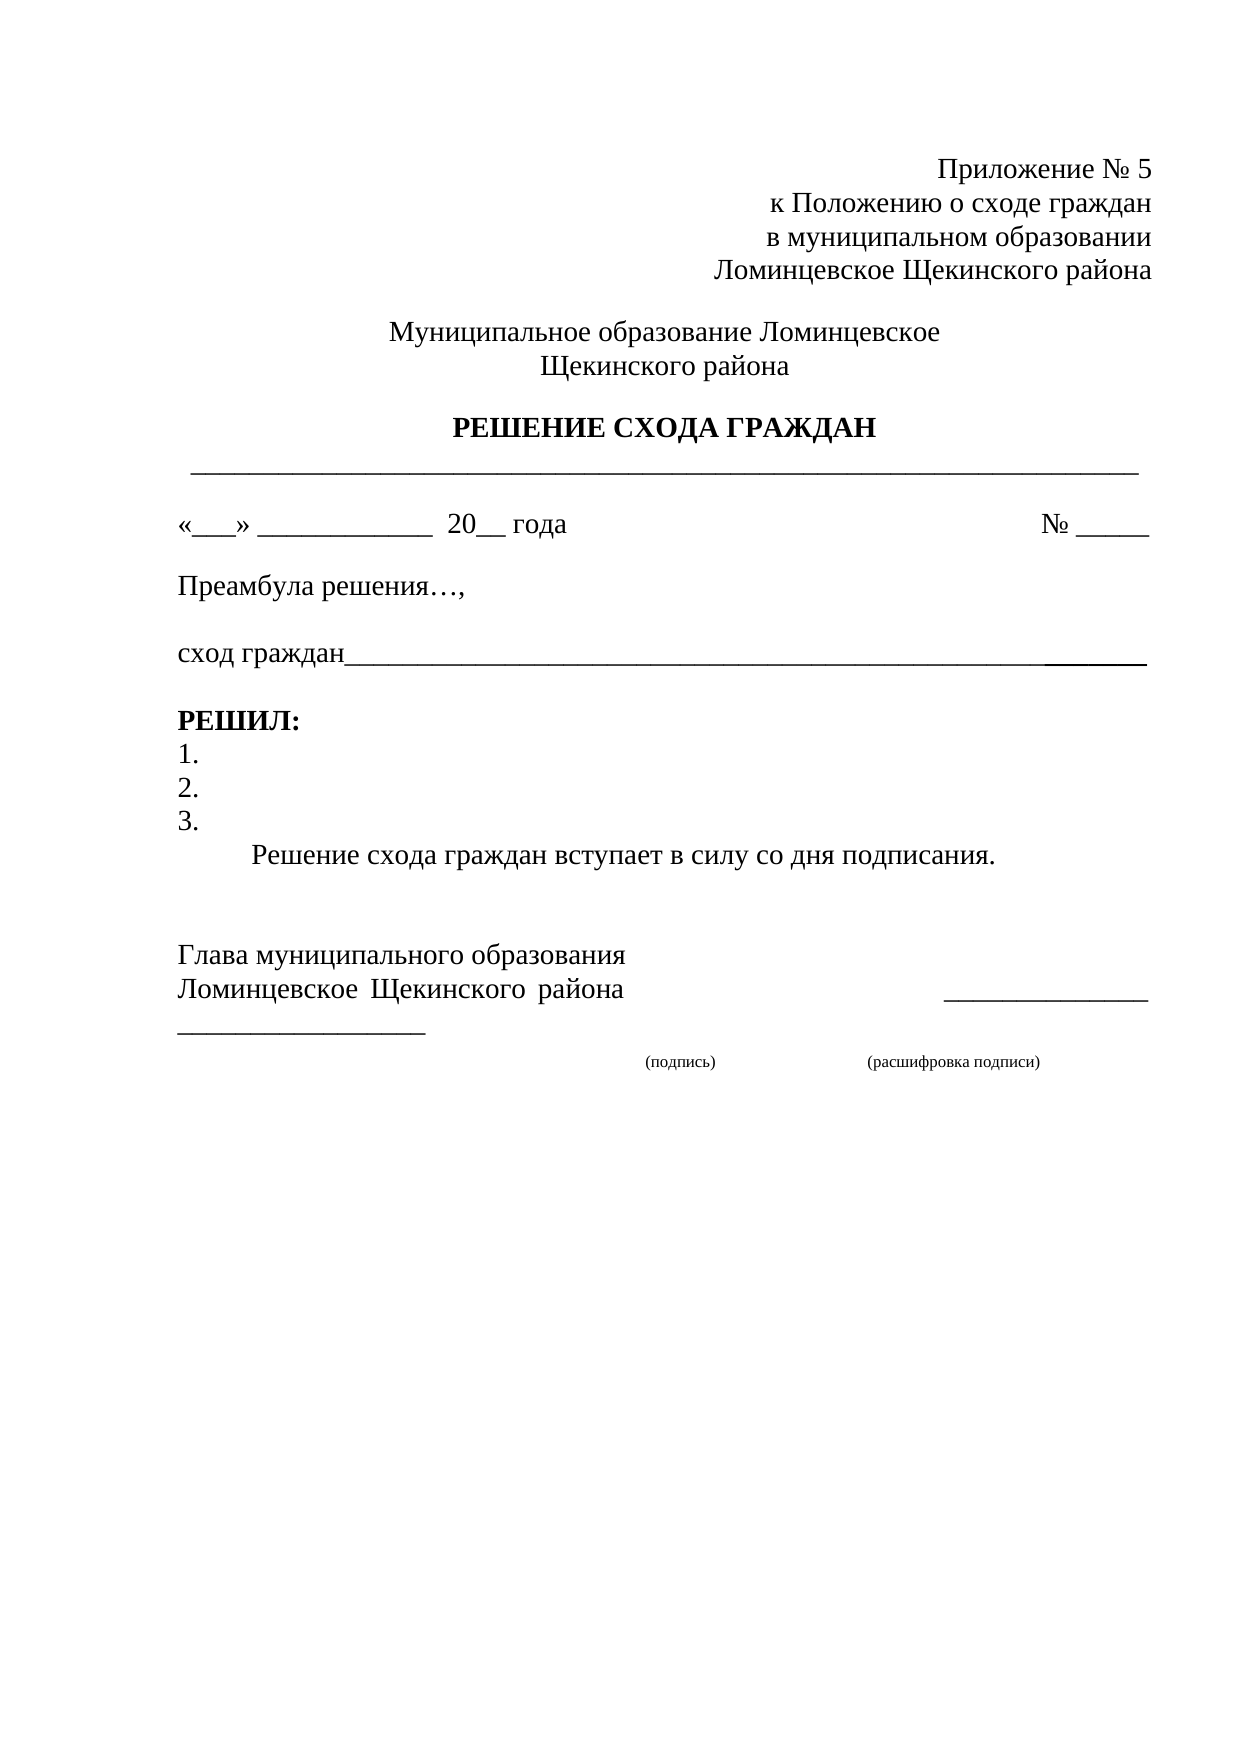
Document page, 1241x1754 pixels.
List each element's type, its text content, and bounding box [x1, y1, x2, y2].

text Решение схода граждан вступает в силу со дня подписания. [177, 837, 1152, 870]
text Муниципальное образование Ломинцевское [177, 314, 1152, 348]
text Ломинцевское Щекинского района [177, 252, 1152, 286]
text РЕШЕНИЕ СХОДА ГРАЖДАН [177, 410, 1152, 444]
text 3. [177, 803, 1152, 837]
text 2. [177, 770, 1152, 803]
text 1. [177, 736, 1152, 770]
text Приложение № 5 [177, 152, 1152, 185]
text Щекинского района [177, 348, 1152, 382]
text сход граждан_______________________________________________________ [177, 636, 1152, 669]
text Глава муниципального образования [177, 937, 1152, 971]
text Ломинцевское Щекинского района ______________ _________________ [177, 971, 1152, 1038]
text к Положению о сходе граждан [177, 185, 1152, 219]
text РЕШИЛ: [177, 703, 1152, 736]
text Преамбула решения…, [177, 568, 1152, 602]
text «___» ____________ 20__ года № _____ [177, 506, 1152, 540]
text _________________________________________________________________ [177, 444, 1152, 477]
text в муниципальном образовании [177, 219, 1152, 252]
text (подпись) (расшифровка подписи) [177, 1038, 1152, 1072]
